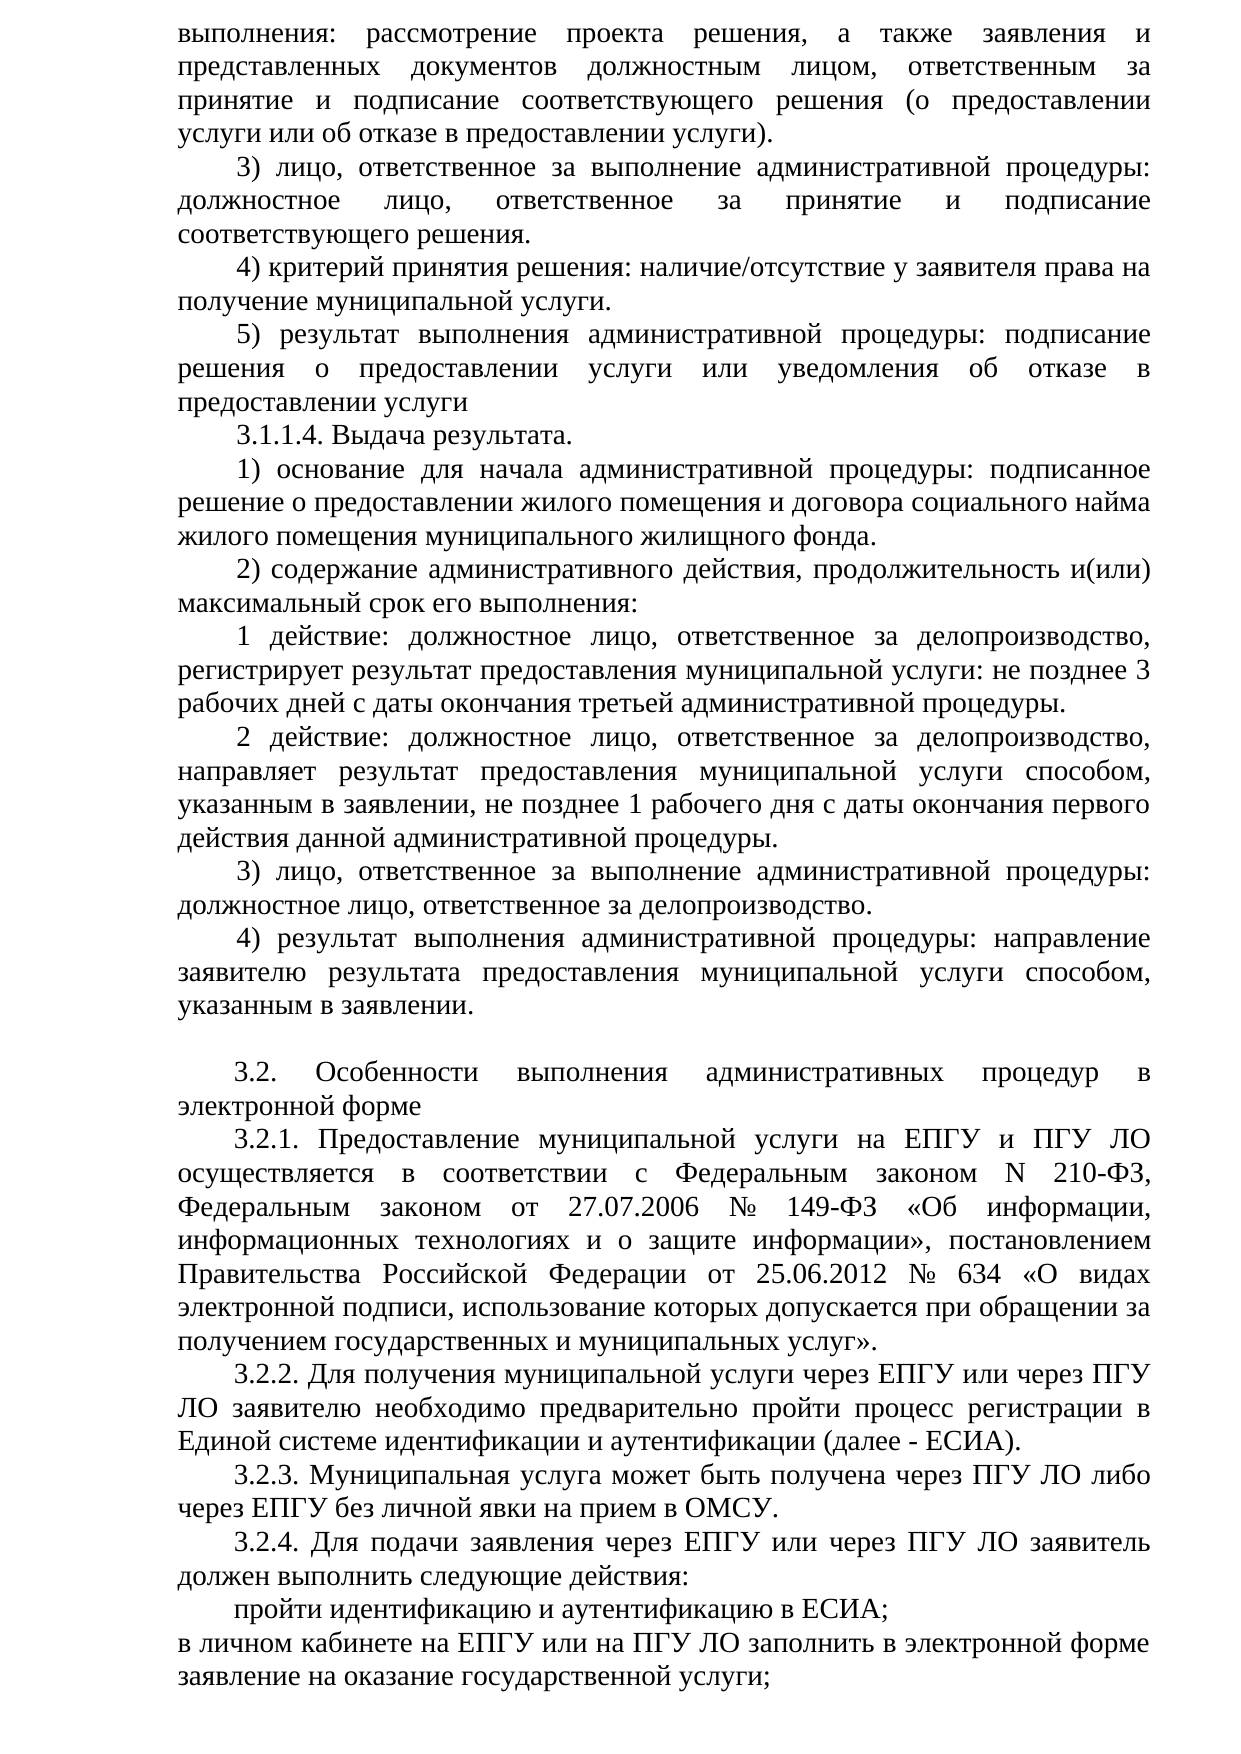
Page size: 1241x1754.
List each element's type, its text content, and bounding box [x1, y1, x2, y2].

text в личном кабинете на ЕПГУ или на ПГУ ЛО заполнить в электронной форме заявление на оказание государственной услуги; [177, 1625, 1152, 1692]
text 2 действие: должностное лицо, ответственное за делопроизводство, направляет результат предоставления муниципальной услуги способом, указанным в заявлении, не позднее 1 рабочего дня с даты окончания первого действия данной административной процедуры. [177, 719, 1152, 853]
text 3.2.4. Для подачи заявления через ЕПГУ или через ПГУ ЛО заявитель должен выполнить следующие действия: [177, 1524, 1152, 1591]
text 3.2. Особенности выполнения административных процедур в электронной форме [177, 1054, 1152, 1122]
text 2) содержание административного действия, продолжительность и(или) максимальный срок его выполнения: [177, 551, 1152, 618]
text 3) лицо, ответственное за выполнение административной процедуры: должностное лицо, ответственное за делопроизводство. [177, 853, 1152, 920]
text 3.2.3. Муниципальная услуга может быть получена через ПГУ ЛО либо через ЕПГУ без личной явки на прием в ОМСУ. [177, 1457, 1152, 1524]
text 1 действие: должностное лицо, ответственное за делопроизводство, регистрирует результат предоставления муниципальной услуги: не позднее 3 рабочих дней с даты окончания третьей административной процедуры. [177, 618, 1152, 719]
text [177, 15, 1152, 149]
text 3.2.2. Для получения муниципальной услуги через ЕПГУ или через ПГУ ЛО заявителю необходимо предварительно пройти процесс регистрации в Единой системе идентификации и аутентификации (далее - ЕСИА). [177, 1356, 1152, 1457]
text пройти идентификацию и аутентификацию в ЕСИА; [177, 1591, 1152, 1625]
text 3.1.1.4. Выдача результата. [177, 417, 1152, 451]
text 1) основание для начала административной процедуры: подписанное решение о предоставлении жилого помещения и договора социального найма жилого помещения муниципального жилищного фонда. [177, 451, 1152, 551]
text 5) результат выполнения административной процедуры: подписание решения о предоставлении услуги или уведомления об отказе в предоставлении услуги [177, 317, 1152, 417]
text 3) лицо, ответственное за выполнение административной процедуры: должностное лицо, ответственное за принятие и подписание соответствующего решения. [177, 149, 1152, 249]
text 3.2.1. Предоставление муниципальной услуги на ЕПГУ и ПГУ ЛО осуществляется в соответствии с Федеральным законом N 210-ФЗ, Федеральным законом от 27.07.2006 № 149-ФЗ «Об информации, информационных технологиях и о защите информации», постановлением Правительства Российской Федерации от 25.06.2012 № 634 «О видах электронной подписи, использование которых допускается при обращении за получением государственных и муниципальных услуг». [177, 1122, 1152, 1356]
text 4) результат выполнения административной процедуры: направление заявителю результата предоставления муниципальной услуги способом, указанным в заявлении. [177, 920, 1152, 1021]
text 4) критерий принятия решения: наличие/отсутствие у заявителя права на получение муниципальной услуги. [177, 249, 1152, 317]
